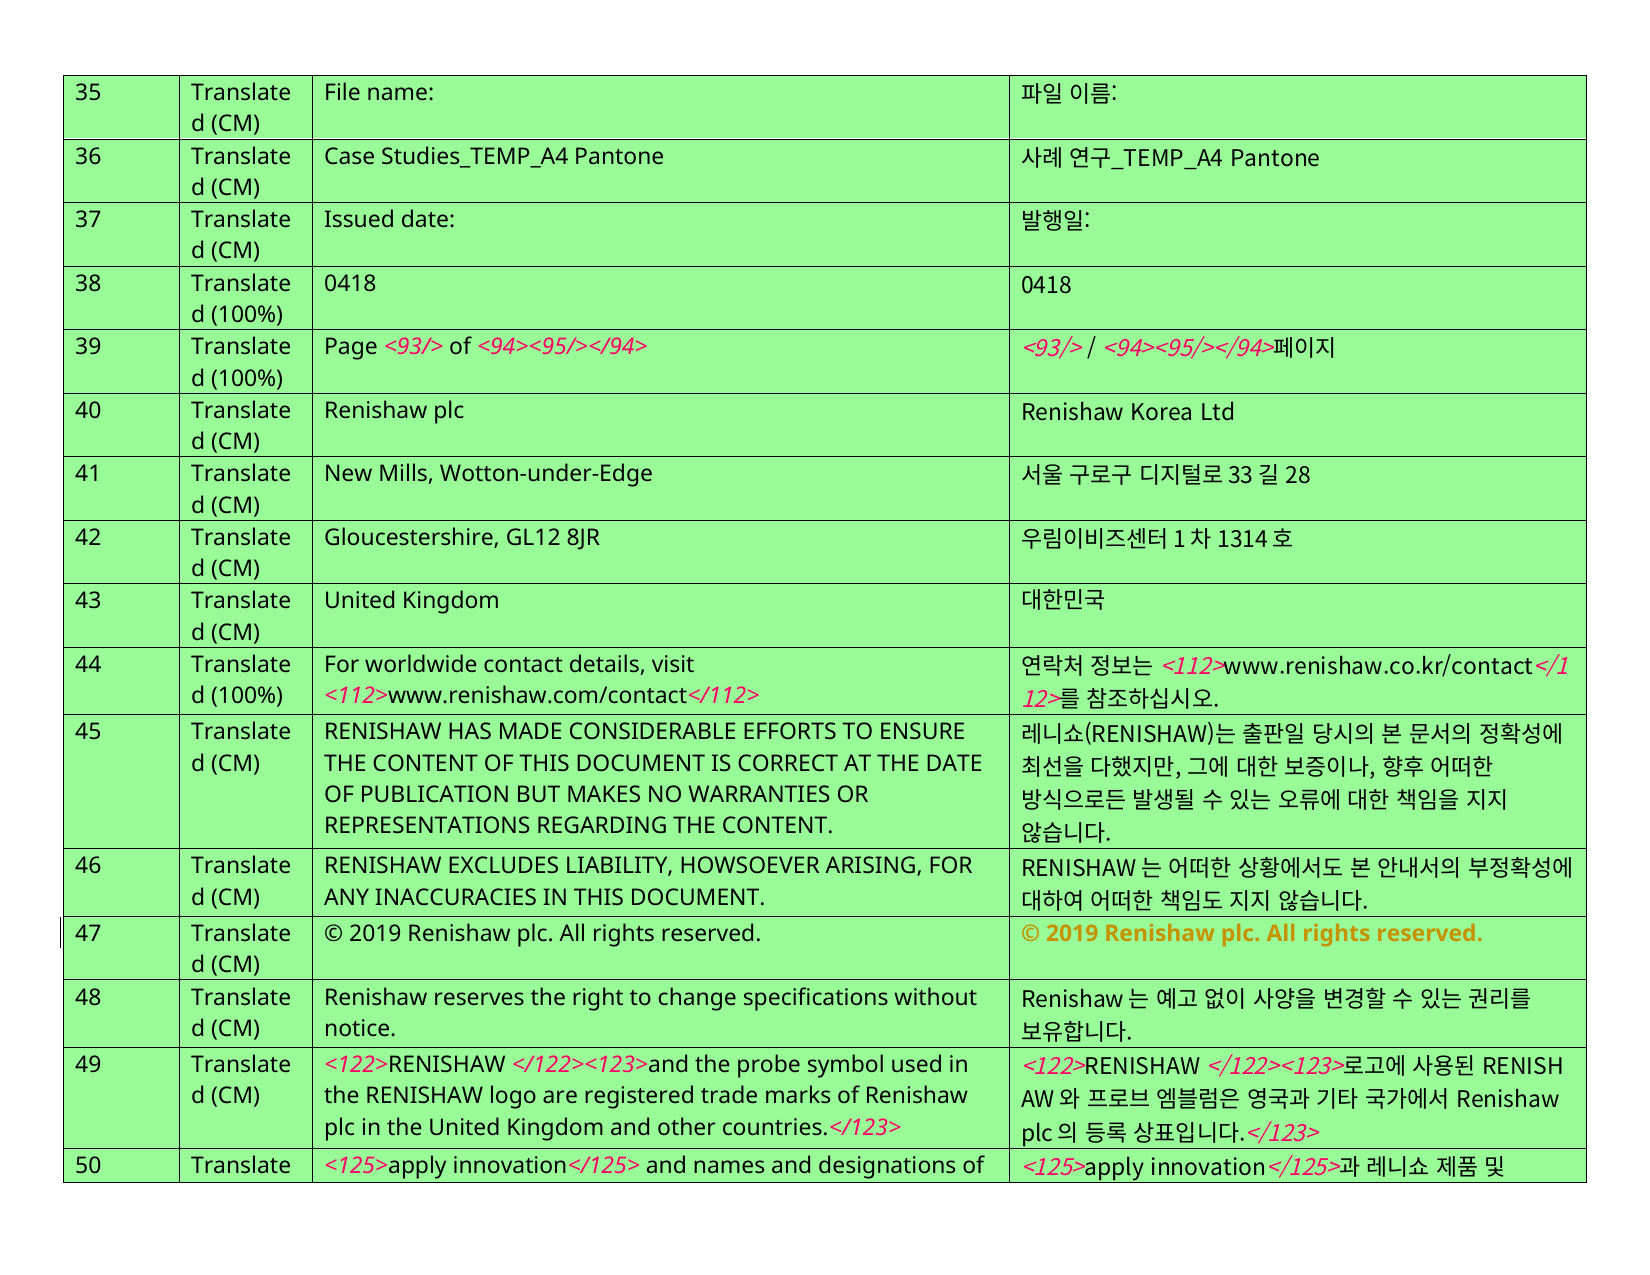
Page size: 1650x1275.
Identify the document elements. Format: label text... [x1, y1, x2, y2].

table_cell RENISHAW HAS MADE CONSIDERABLE EFFORTS TO ENSURE THE CONTENT OF THIS DOCUMENT IS CORRECT AT THE DATE OF PUBLICATION BUT MAKES NO WARRANTIES OR REPRESENTATIONS REGARDING THE CONTENT. [313, 715, 1009, 848]
table_cell Case Studies_TEMP_A4 Pantone [313, 140, 1009, 202]
table_cell Renishaw Korea Ltd [1010, 394, 1586, 456]
table_cell 422c0a75c9-14d4-46fe-93a1-def1d4754942 [64, 521, 179, 583]
table_cell <122>RENISHAW </122><123>로고에 사용된 RENISHAW와 프로브 엠블럼은 영국과 기타 국가에서 Renishaw plc의 등록 상표입니다.</123> [1010, 1048, 1586, 1148]
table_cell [64, 1149, 179, 1182]
table_cell Translated (100%) [180, 330, 312, 393]
table_cell 436a25f5bc-0c3c-4a9d-910b-6981e134ebc0 [64, 584, 179, 647]
table_cell 45be1ccaa1-7fa3-401c-afdc-4cf29ba83034 [64, 715, 179, 848]
table_cell 4997e8c3fc-fb0d-4066-b453-c85e55f8501a [64, 1048, 179, 1148]
table_cell 387ea73fd3-2647-49e8-8ebb-9bf61bf4a40d [64, 267, 179, 329]
table_cell Translated (CM) [180, 76, 312, 138]
table_cell 377ea73fd3-2647-49e8-8ebb-9bf61bf4a40d [64, 203, 179, 266]
table_cell 우림이비즈센터1차 1314호 [1010, 521, 1586, 583]
table_cell RENISHAW EXCLUDES LIABILITY, HOWSOEVER ARISING, FOR ANY INACCURACIES IN THIS DOCUMENT. [313, 849, 1009, 916]
table_cell Translated (CM) [180, 1149, 312, 1182]
table_cell 46be1ccaa1-7fa3-401c-afdc-4cf29ba83034 [64, 849, 179, 916]
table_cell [1010, 1149, 1586, 1182]
table_cell 0418 [313, 267, 1009, 329]
table_cell 413da44841-80e6-41c1-9938-04497a4c53fa [64, 457, 179, 520]
table_cell 4829530d57-3bc9-496e-b283-80d333bc700c [64, 980, 179, 1047]
table_cell 4427999a0b-6ed3-48fc-99fc-a65bb943fd17 [64, 648, 179, 714]
table_cell 0418 [1010, 267, 1586, 329]
table_cell 대한민국 [1010, 584, 1586, 647]
table_cell Renishaw는 예고 없이 사양을 변경할 수 있는 권리를 보유합니다. [1010, 980, 1586, 1047]
table_cell Translated (CM) [180, 1048, 312, 1148]
table_cell 연락처 정보는 <112>www.renishaw.co.kr/contact</112>를 참조하십시오. [1010, 648, 1586, 714]
table_cell Translated (CM) [180, 849, 312, 916]
table_cell 3606cbef4e-f819-4280-af43-db3476fdc95e [64, 140, 179, 202]
table_cell 레니쇼(RENISHAW)는 출판일 당시의 본 문서의 정확성에 최선을 다했지만, 그에 대한 보증이나, 향후 어떠한 방식으로든 발생될 수 있는 오류에 대한 책임을 지지 않습니다. [1010, 715, 1586, 848]
table_cell <93/> / <94><95/></94>페이지 [1010, 330, 1586, 393]
table_cell <122>RENISHAW </122><123>and the probe symbol used in the RENISHAW logo are registered trade marks of Renishaw plc in the United Kingdom and other countries.</123> [313, 1048, 1009, 1148]
table_cell United Kingdom [313, 584, 1009, 647]
table_cell 40bceff1b5-7632-4d95-9a9d-2a623e34c275 [64, 394, 179, 456]
table_cell Translated (CM) [180, 203, 312, 266]
table_cell For worldwide contact details, visit <112>www.renishaw.com/contact</112> [313, 648, 1009, 714]
table_cell Translated (CM) [180, 715, 312, 848]
table_cell 발행일: [1010, 203, 1586, 266]
table_cell © 2019 Renishaw plc. All rights reserved. [313, 917, 1009, 979]
table_cell Translated (CM) [180, 140, 312, 202]
table_cell Renishaw plc [313, 394, 1009, 456]
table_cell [313, 1149, 1009, 1182]
table_cell Translated (CM) [180, 394, 312, 456]
table_cell File name: [313, 76, 1009, 138]
table_cell Translated (CM) [180, 917, 312, 979]
table_cell 파일 이름: [1010, 76, 1586, 138]
table_cell 서울 구로구 디지털로33길 28 [1010, 457, 1586, 520]
table_cell Issued date: [313, 203, 1009, 266]
table_cell Translated (CM) [180, 584, 312, 647]
table_cell Renishaw reserves the right to change specifications without notice. [313, 980, 1009, 1047]
table_cell RENISHAW는 어떠한 상황에서도 본 안내서의 부정확성에 대하여 어떠한 책임도 지지 않습니다. [1010, 849, 1586, 916]
table_cell 4729530d57-3bc9-496e-b283-80d333bc700c [64, 917, 179, 979]
table_cell 39cc9c4585-2f23-4e7a-9dcf-ca56ad9f1cfd [64, 330, 179, 393]
table_cell Page <93/> of <94><95/></94> [313, 330, 1009, 393]
table_cell 사례 연구_TEMP_A4 Pantone [1010, 140, 1586, 202]
table_cell Translated (100%) [180, 267, 312, 329]
table_cell Gloucestershire, GL12 8JR [313, 521, 1009, 583]
table_cell © 2019 Renishaw plc. All rights reserved. [1010, 917, 1586, 979]
table_cell New Mills, Wotton-under-Edge [313, 457, 1009, 520]
table_cell Translated (CM) [180, 457, 312, 520]
table_cell 3506cbef4e-f819-4280-af43-db3476fdc95e [64, 76, 179, 138]
table_cell Translated (CM) [180, 980, 312, 1047]
table_cell Translated (100%) [180, 648, 312, 714]
table_cell Translated (CM) [180, 521, 312, 583]
